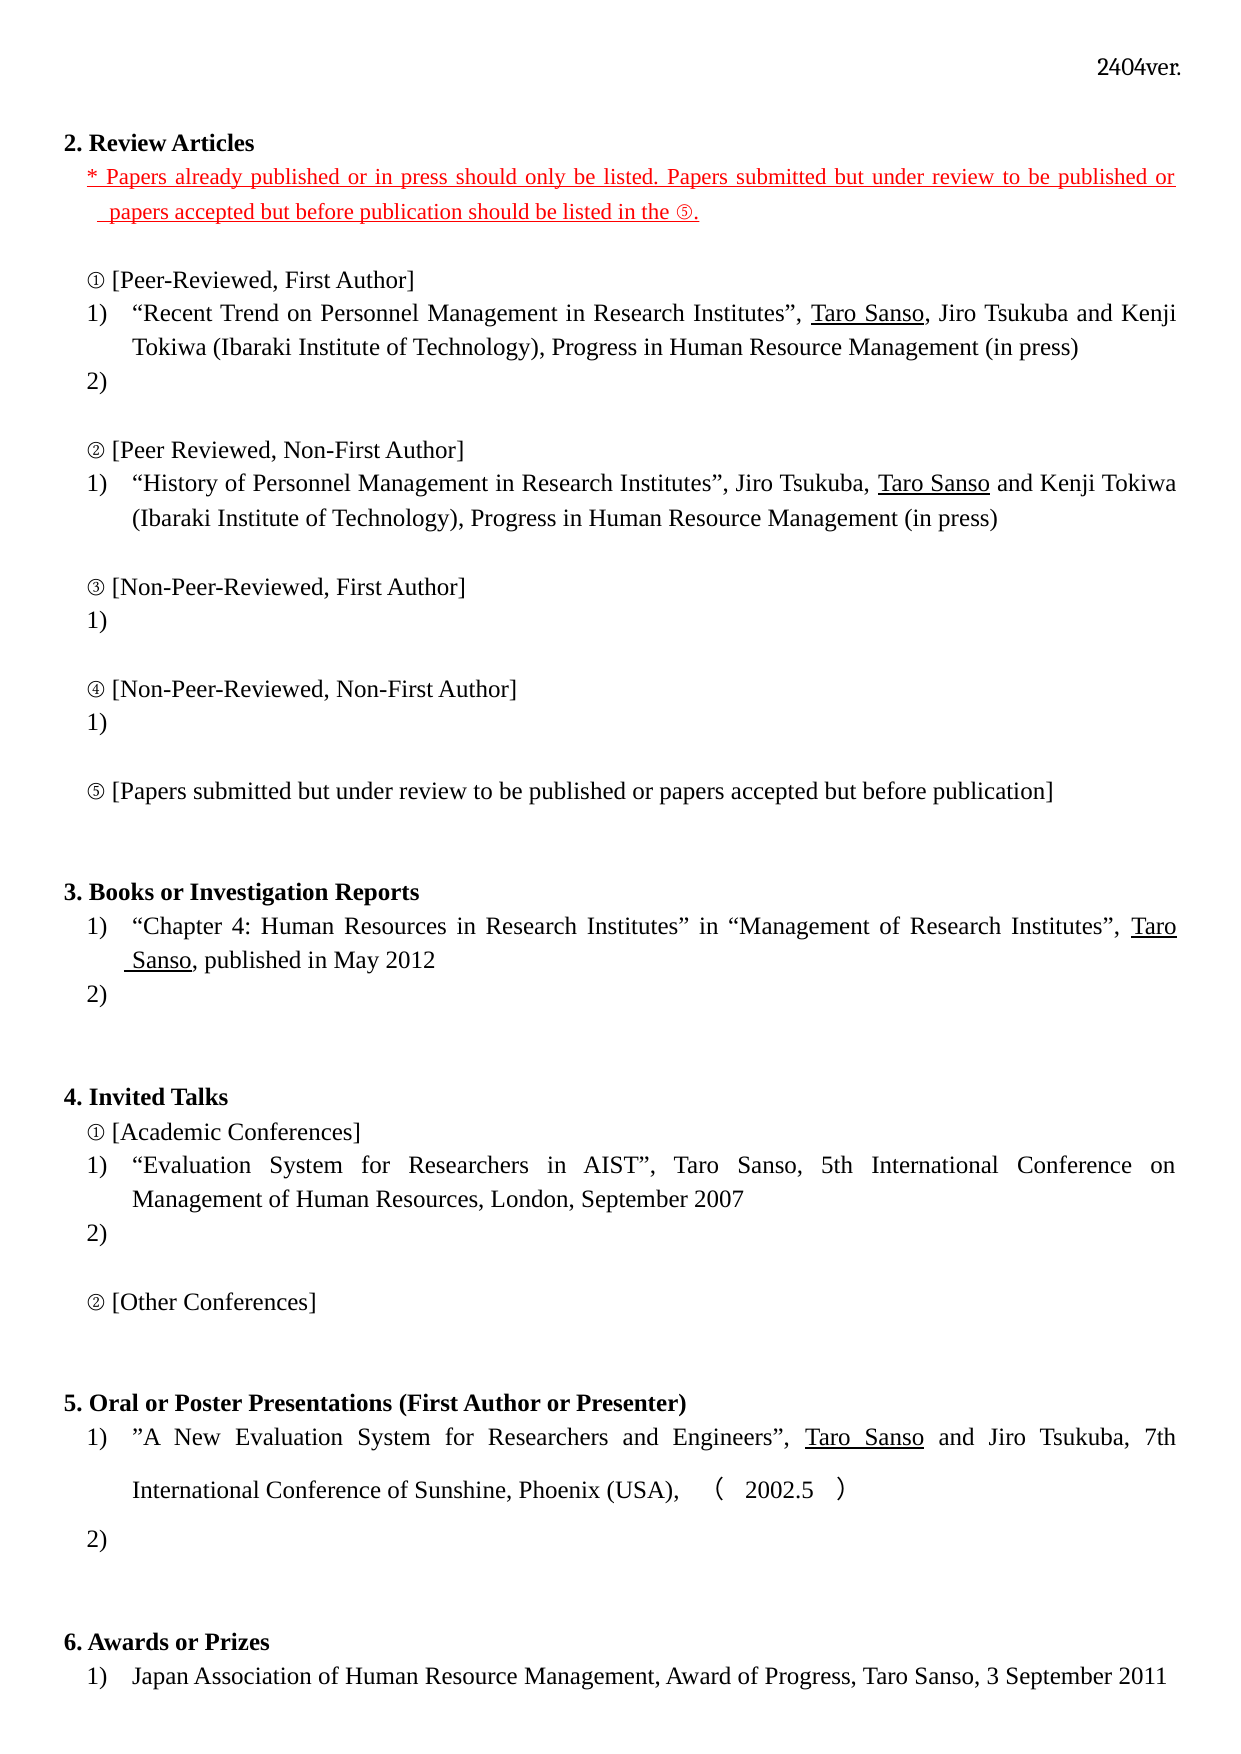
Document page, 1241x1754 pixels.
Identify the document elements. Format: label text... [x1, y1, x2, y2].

text 5. Oral or Poster Presentations (First Author or Presenter) [64, 1386, 1176, 1420]
list ”A New Evaluation System for Researchers and Engineers”, Taro Sanso and Jiro Tsukuba, 7th International Conference of Sunshine, Phoenix (USA), （2002.5） [86, 1420, 1176, 1522]
list “Evaluation System for Researchers in AIST”, Taro Sanso, 5th International Conference on Management of Human Resources, London, September 2007 [86, 1147, 1176, 1215]
text * Papers already published or in press should only be listed. Papers submitted but under review to be published or papers accepted but before publication should be listed in the ⑤. [86, 187, 1176, 227]
text ① [Academic Conferences] [64, 1113, 1176, 1147]
list “Recent Trend on Personnel Management in Research Institutes”, Taro Sanso, Jiro Tsukuba and Kenji Tokiwa (Ibaraki Institute of Technology), Progress in Human Resource Management (in press) [86, 296, 1176, 364]
text 2. Review Articles [64, 125, 1176, 159]
text 3. Books or Investigation Reports [64, 875, 1176, 909]
text ⑤ [Papers submitted but under review to be published or papers accepted but before publication] [64, 772, 1176, 807]
text ② [Peer Reviewed, Non-First Author] [64, 432, 1176, 466]
text ③ [Non-Peer-Reviewed, First Author] [64, 568, 1176, 602]
text ② [Other Conferences] [64, 1283, 1176, 1317]
text * Papers already published or in press should only be listed. Papers submitted but under review to be published or papers accepted but before publication should be listed in the ⑤. [86, 159, 1176, 186]
list “History of Personnel Management in Research Institutes”, Jiro Tsukuba, Taro Sanso and Kenji Tokiwa (Ibaraki Institute of Technology), Progress in Human Resource Management (in press) [86, 466, 1176, 534]
text ① [Peer-Reviewed, First Author] [64, 262, 1176, 296]
list “Chapter 4: Human Resources in Research Institutes” in “Management of Research Institutes”, Taro Sanso, published in May 2012 [86, 909, 1176, 977]
text 4. Invited Talks [64, 1079, 1176, 1113]
list Japan Association of Human Resource Management, Award of Progress, Taro Sanso, 3 September 2011 [86, 1658, 1176, 1692]
text ④ [Non-Peer-Reviewed, Non-First Author] [64, 670, 1176, 704]
text 6. Awards or Prizes [64, 1624, 1176, 1658]
